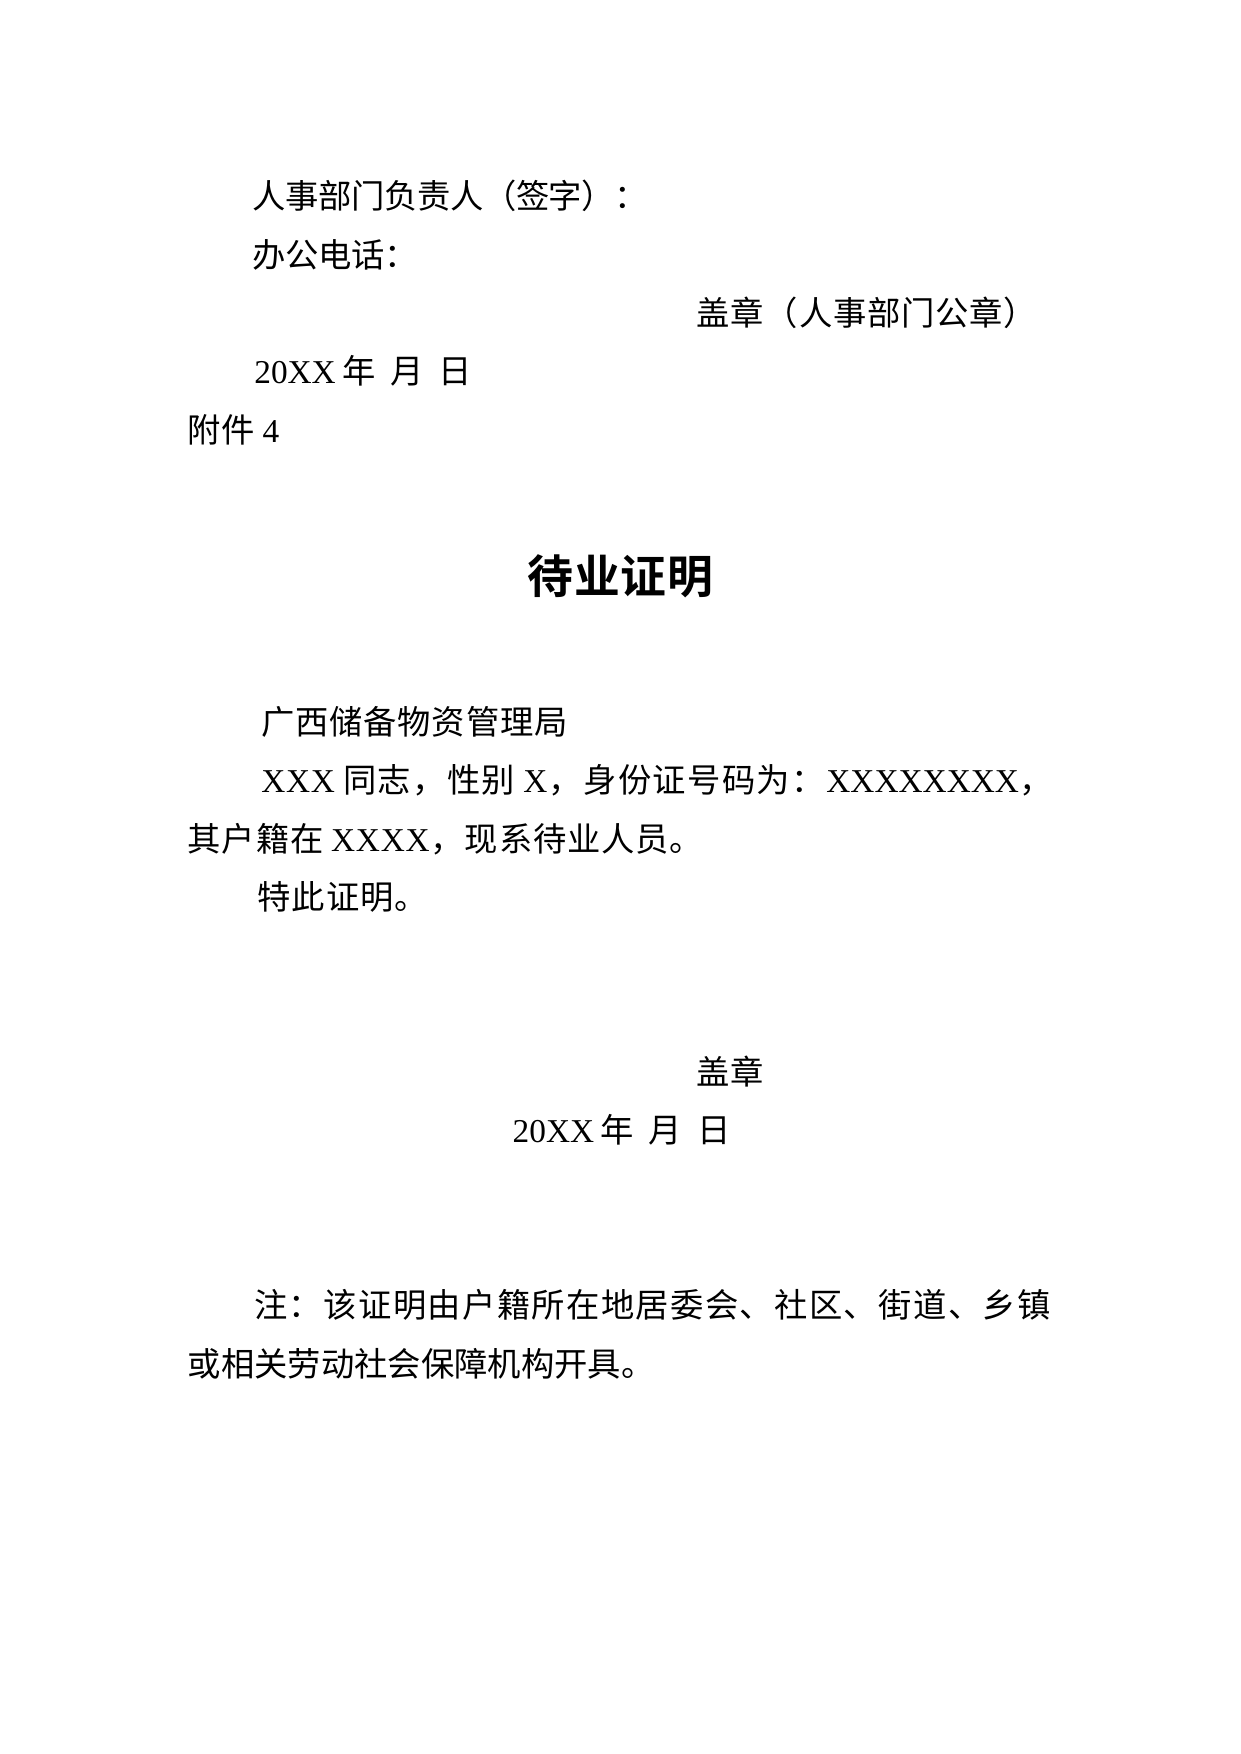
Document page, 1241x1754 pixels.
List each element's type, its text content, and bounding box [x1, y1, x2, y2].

text 注：该证明由户籍所在地居委会、社区、街道、乡镇或相关劳动社会保障机构开具。 [187, 1271, 1053, 1388]
text 待业证明 [187, 525, 1053, 623]
text 附件4 [187, 395, 1053, 460]
text 特此证明。 [187, 863, 1053, 921]
text 广西储备物资管理局 [187, 688, 1053, 746]
text XXX同志，性别X，身份证号码为：XXXXXXXX，其户籍在XXXX，现系待业人员。 [187, 746, 1053, 863]
text 盖章 [187, 1038, 1053, 1096]
text 人事部门负责人（签字）： [187, 162, 1053, 220]
text 20XX年 月 日 [187, 337, 1053, 395]
text 20XX年 月 日 [187, 1096, 1053, 1154]
text 盖章（人事部门公章） [187, 279, 1053, 337]
text 办公电话： [187, 220, 1053, 279]
